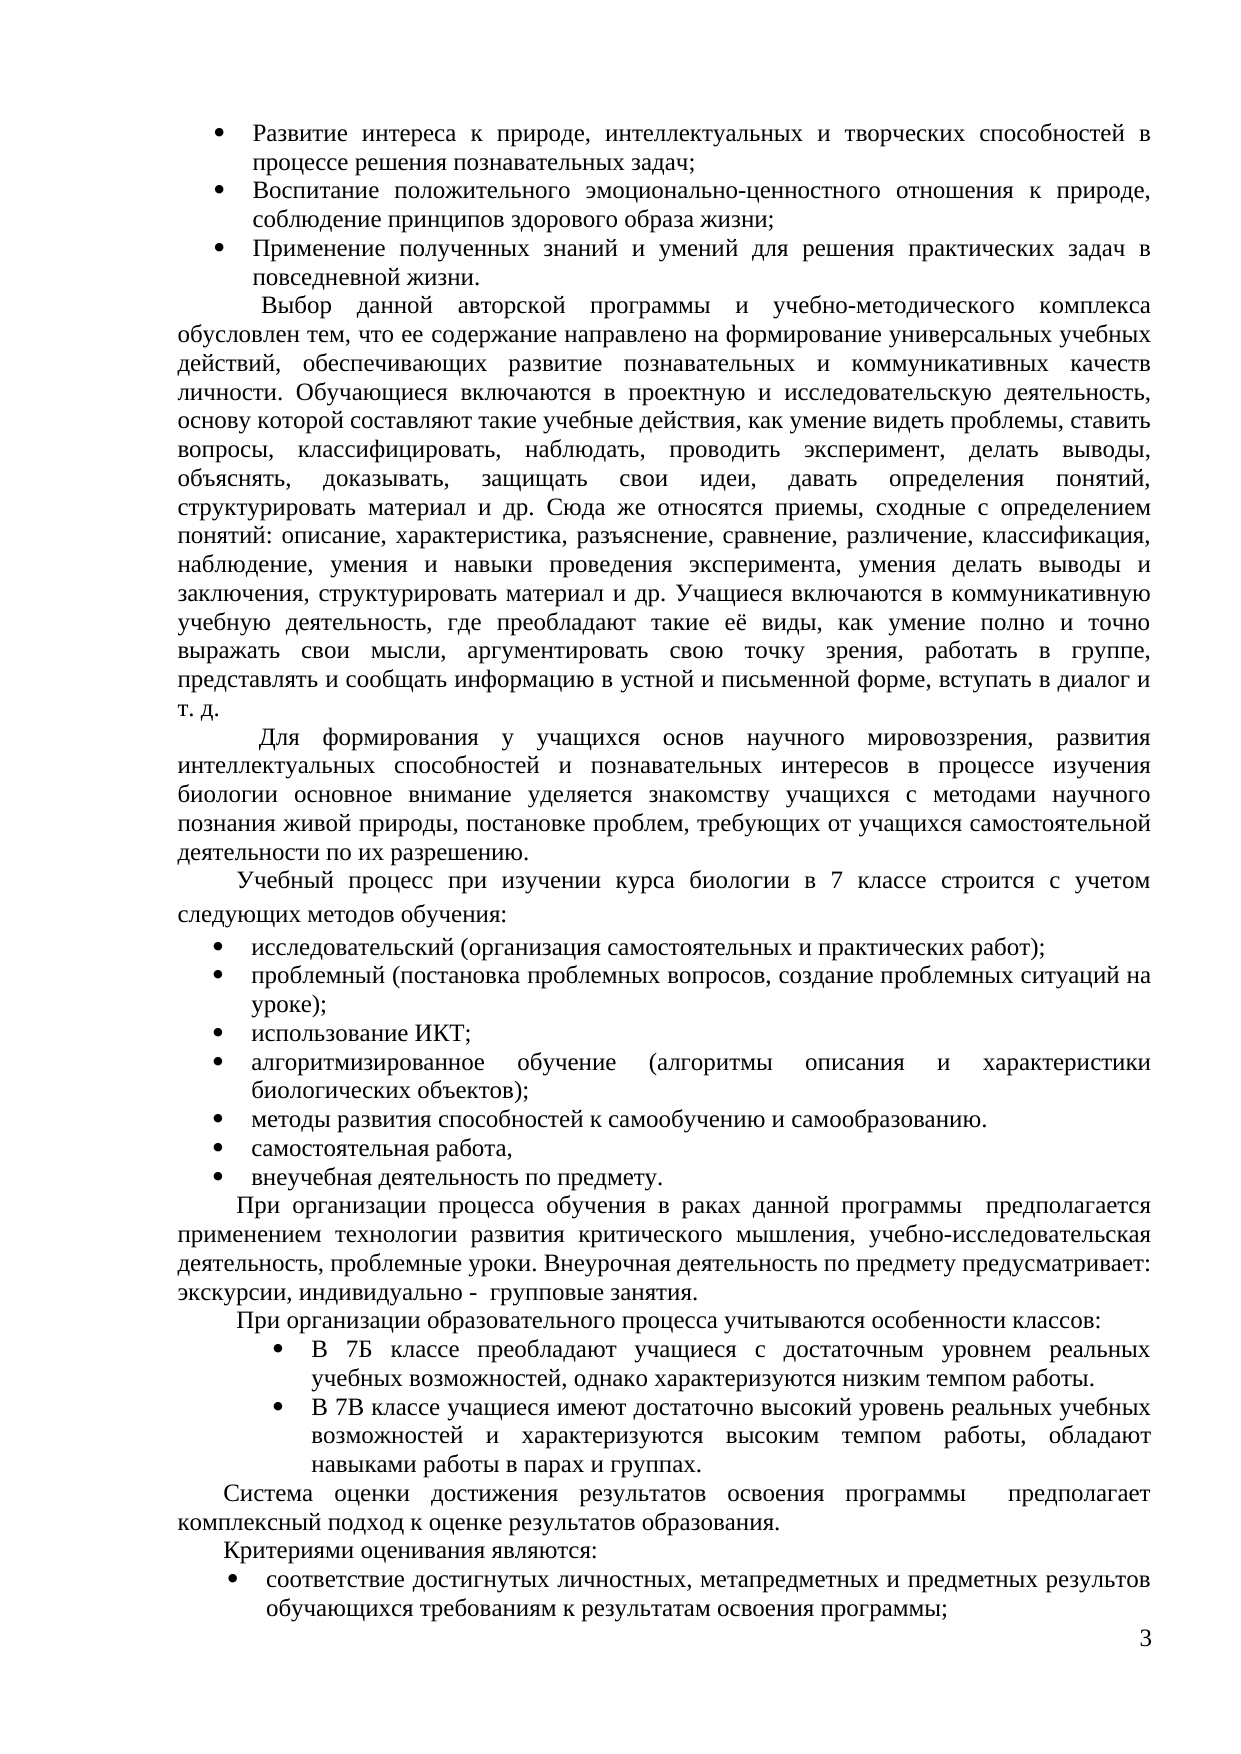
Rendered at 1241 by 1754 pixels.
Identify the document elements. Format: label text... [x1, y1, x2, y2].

list самостоятельная работа, [213, 1133, 1152, 1162]
list проблемный (постановка проблемных вопросов, создание проблемных ситуаций на уроке); [213, 960, 1152, 1018]
list В 7В классе учащиеся имеют достаточно высокий уровень реальных учебных возможностей и характеризуются высоким темпом работы, обладают навыками работы в парах и группах. [274, 1392, 1152, 1478]
list алгоритмизированное обучение (алгоритмы описания и характеристики биологических объектов); [213, 1047, 1152, 1104]
list исследовательский (организация самостоятельных и практических работ); [213, 932, 1152, 960]
list Развитие интереса к природе, интеллектуальных и творческих способностей в процессе решения познавательных задач; [215, 118, 1152, 176]
text При организации образовательного процесса учитываются особенности классов: [177, 1305, 1152, 1334]
text Система оценки достижения результатов освоения программы предполагает комплексный подход к оценке результатов образования. [177, 1478, 1152, 1535]
list внеучебная деятельность по предмету. [213, 1162, 1152, 1190]
text Учебный процесс при изучении курса биологии в 7 классе строится с учетом следующих методов обучения: [177, 866, 1152, 927]
text Критериями оценивания являются: [177, 1535, 1152, 1564]
list В 7Б классе преобладают учащиеся с достаточным уровнем реальных учебных возможностей, однако характеризуются низким темпом работы. [274, 1334, 1152, 1392]
list Применение полученных знаний и умений для решения практических задач в повседневной жизни. [215, 233, 1152, 291]
text Выбор данной авторской программы и учебно-методического комплекса обусловлен тем, что ее содержание направлено на формирование универсальных учебных действий, обеспечивающих развитие познавательных и коммуникативных качеств личности. Обучающиеся включаются в проектную и исследовательскую деятельность, основу которой составляют такие учебные действия, как умение видеть проблемы, ставить вопросы, классифицировать, наблюдать, проводить эксперимент, делать выводы, объяснять, доказывать, защищать свои идеи, давать определения понятий, структурировать материал и др. Сюда же относятся приемы, сходные с определением понятий: описание, характеристика, разъяснение, сравнение, различение, классификация, наблюдение, умения и навыки проведения эксперимента, умения делать выводы и заключения, структурировать материал и др. Учащиеся включаются в коммуникативную учебную деятельность, где преобладают такие её виды, как умение полно и точно выражать свои мысли, аргументировать свою точку зрения, работать в группе, представлять и сообщать информацию в устной и письменной форме, вступать в диалог и т. д. [177, 291, 1152, 722]
text При организации процесса обучения в раках данной программы предполагается применением технологии развития критического мышления, учебно-исследовательская деятельность, проблемные уроки. Внеурочная деятельность по предмету предусматривает: экскурсии, индивидуально - групповые занятия. [177, 1190, 1152, 1305]
text Для формирования у учащихся основ научного мировоззрения, развития интеллектуальных способностей и познавательных интересов в процессе изучения биологии основное внимание уделяется знакомству учащихся с методами научного познания живой природы, постановке проблем, требующих от учащихся самостоятельной деятельности по их разрешению. [177, 722, 1152, 866]
list использование ИКТ; [213, 1018, 1152, 1047]
list соответствие достигнутых личностных, метапредметных и предметных результов обучающихся требованиям к результатам освоения программы; [228, 1564, 1152, 1622]
list Воспитание положительного эмоционально-ценностного отношения к природе, соблюдение принципов здорового образа жизни; [215, 176, 1152, 233]
list методы развития способностей к самообучению и самообразованию. [213, 1104, 1152, 1133]
